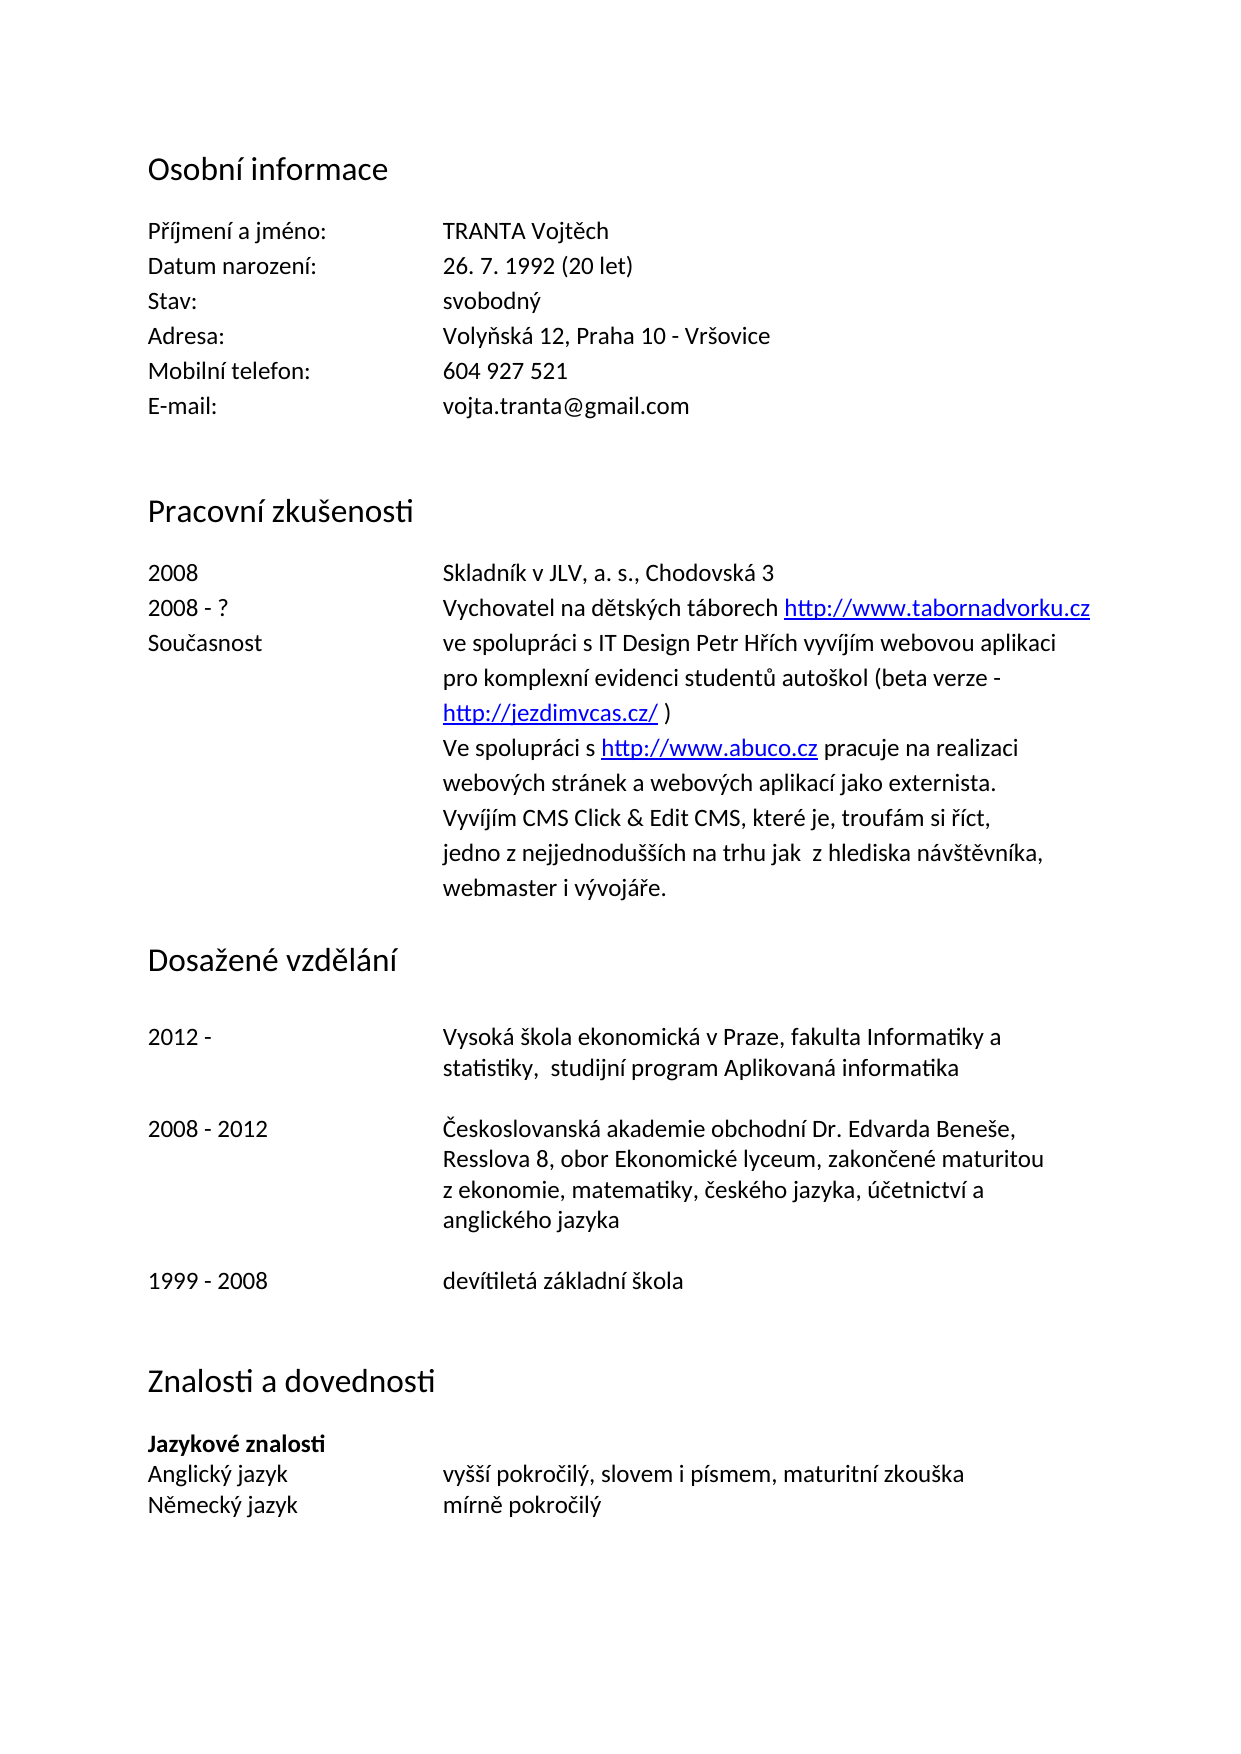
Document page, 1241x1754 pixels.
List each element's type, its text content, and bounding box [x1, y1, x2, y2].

text Adresa: Volyňská 12, Praha 10 - Vršovice [148, 320, 1093, 351]
text 2008 - ? Vychovatel na dětských táborech http://www.tabornadvorku.cz [148, 592, 1093, 623]
text Stav: svobodný [148, 285, 1093, 316]
text Dosažené vzdělání [148, 939, 1093, 980]
text Vyvíjím CMS Click & Edit CMS, které je, troufám si říct, [148, 802, 1093, 833]
text Německý jazyk mírně pokročilý [148, 1489, 1093, 1519]
text jedno z nejjednodušších na trhu jak z hlediska návštěvníka, [148, 837, 1093, 868]
text Znalosti a dovednosti [148, 1360, 1093, 1401]
text E-mail: vojta.tranta@gmail.com [148, 390, 1093, 421]
text Ve spolupráci s http://www.abuco.cz pracuje na realizaci webových stránek a webových aplikací jako externista. [148, 732, 1093, 798]
text Jazykové znalosti [148, 1428, 1093, 1458]
text Osobní informace [148, 148, 1093, 188]
text 2012 - Vysoká škola ekonomická v Praze, fakulta Informatiky a statistiky, studijní program Aplikovaná informatika [148, 1021, 1093, 1082]
text Současnost ve spolupráci s IT Design Petr Hřích vyvíjím webovou aplikaci pro komplexní evidenci studentů autoškol (beta verze - http://jezdimvcas.cz/ ) [148, 627, 1093, 728]
text Anglický jazyk vyšší pokročilý, slovem i písmem, maturitní zkouška [148, 1458, 1093, 1489]
text 1999 - 2008 devítiletá základní škola [148, 1265, 1093, 1296]
text Mobilní telefon: 604 927 521 [148, 355, 1093, 386]
text Datum narození: 26. 7. 1992 (20 let) [148, 250, 1093, 281]
text 2008 - 2012 Českoslovanská akademie obchodní Dr. Edvarda Beneše, Resslova 8, obor Ekonomické lyceum, zakončené maturitou z ekonomie, matematiky, českého jazyka, účetnictví a anglického jazyka [148, 1113, 1093, 1235]
text webmaster i vývojáře. [148, 872, 1093, 903]
text Pracovní zkušenosti [148, 489, 1093, 530]
text Příjmení a jméno: TRANTA Vojtěch [148, 215, 1093, 246]
text 2008 Skladník v JLV, a. s., Chodovská 3 [148, 557, 1093, 588]
